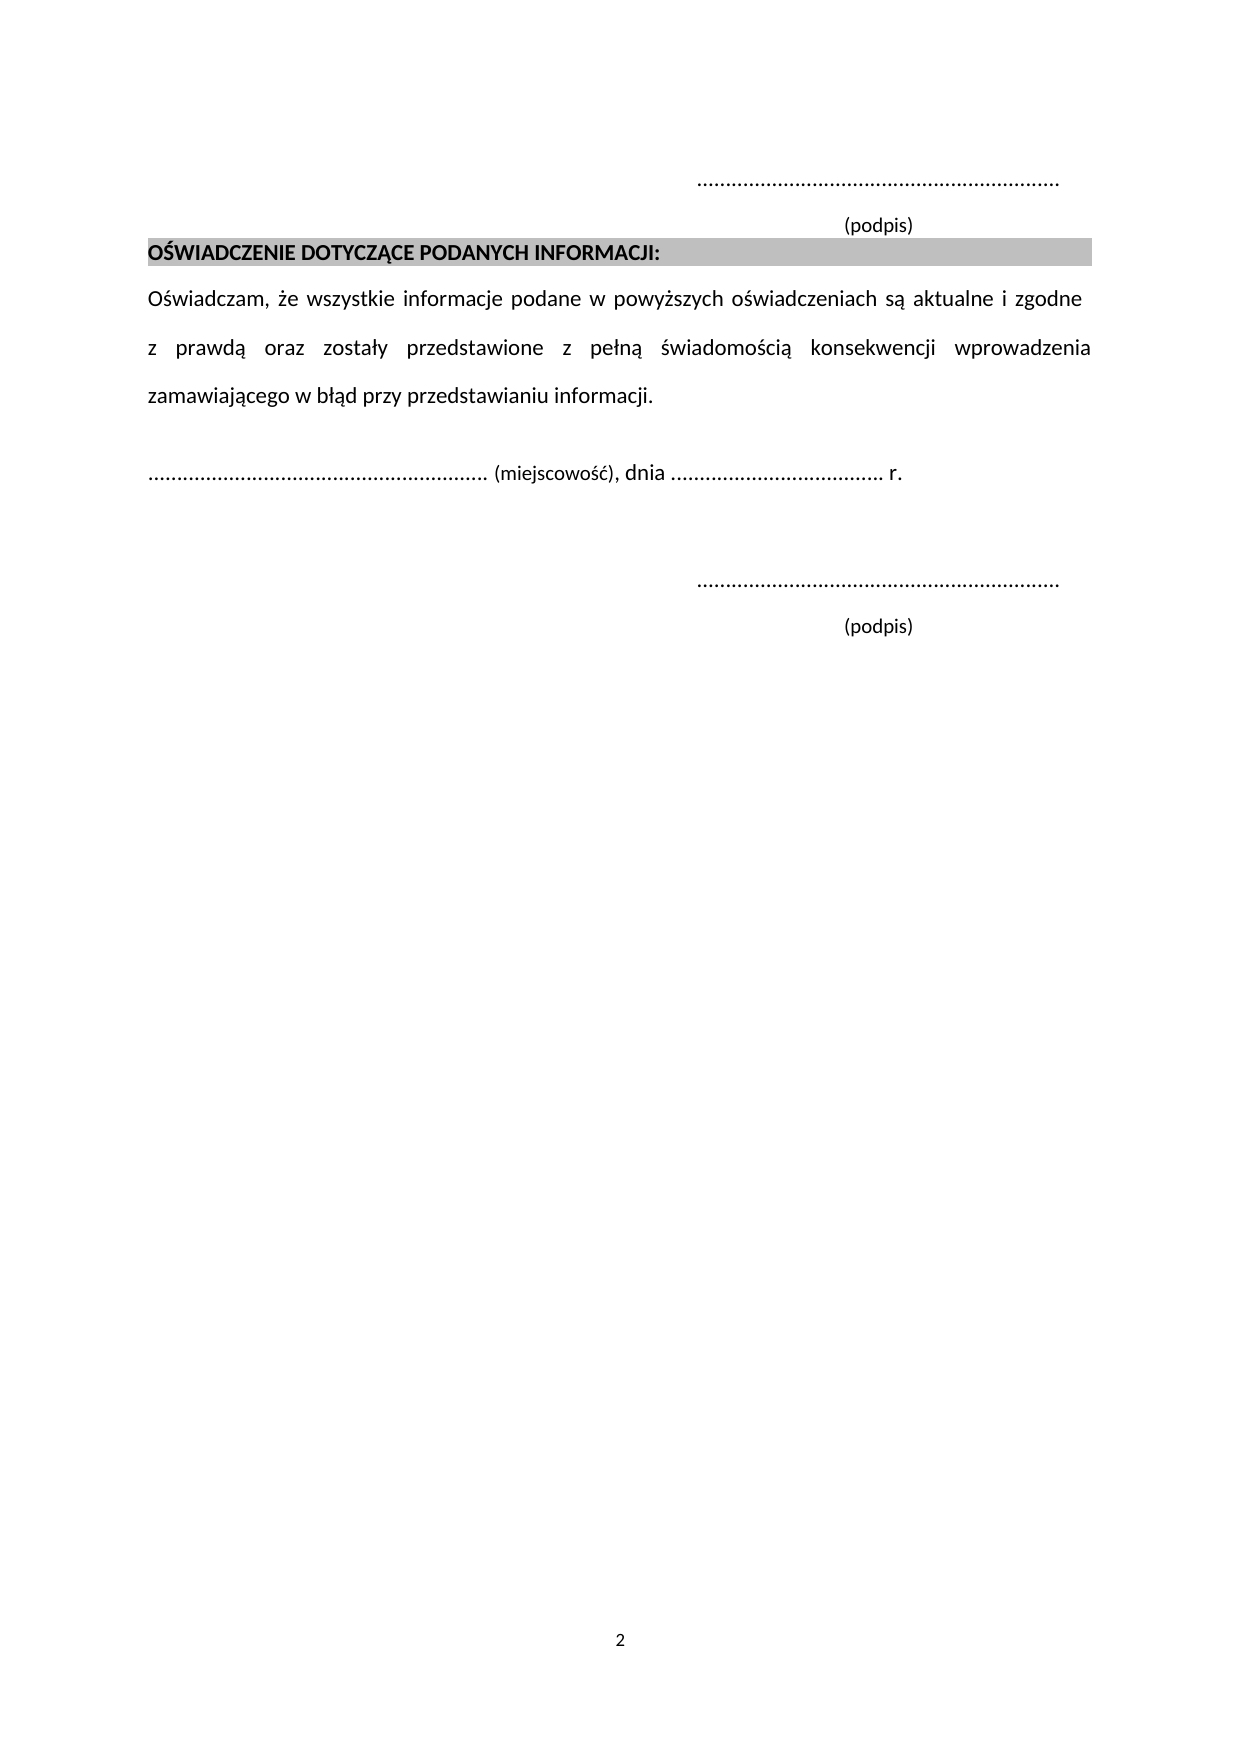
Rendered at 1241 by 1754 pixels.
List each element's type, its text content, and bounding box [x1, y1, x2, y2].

text ............................................................... [665, 164, 1092, 212]
text ............................................................... [665, 565, 1092, 613]
text OŚWIADCZENIE DOTYCZĄCE PODANYCH INFORMACJI: [148, 238, 1092, 266]
text (podpis) [665, 212, 1092, 238]
text (podpis) [665, 613, 1092, 639]
text Oświadczam, że wszystkie informacje podane w powyższych oświadczeniach są aktualne i zgodne z prawdą oraz zostały przedstawione z pełną świadomością konsekwencji wprowadzenia zamawiającego w błąd przy przedstawianiu informacji. [148, 284, 1092, 430]
text ........................................................... (miejscowość), dnia ..................................... r. [148, 458, 1092, 509]
